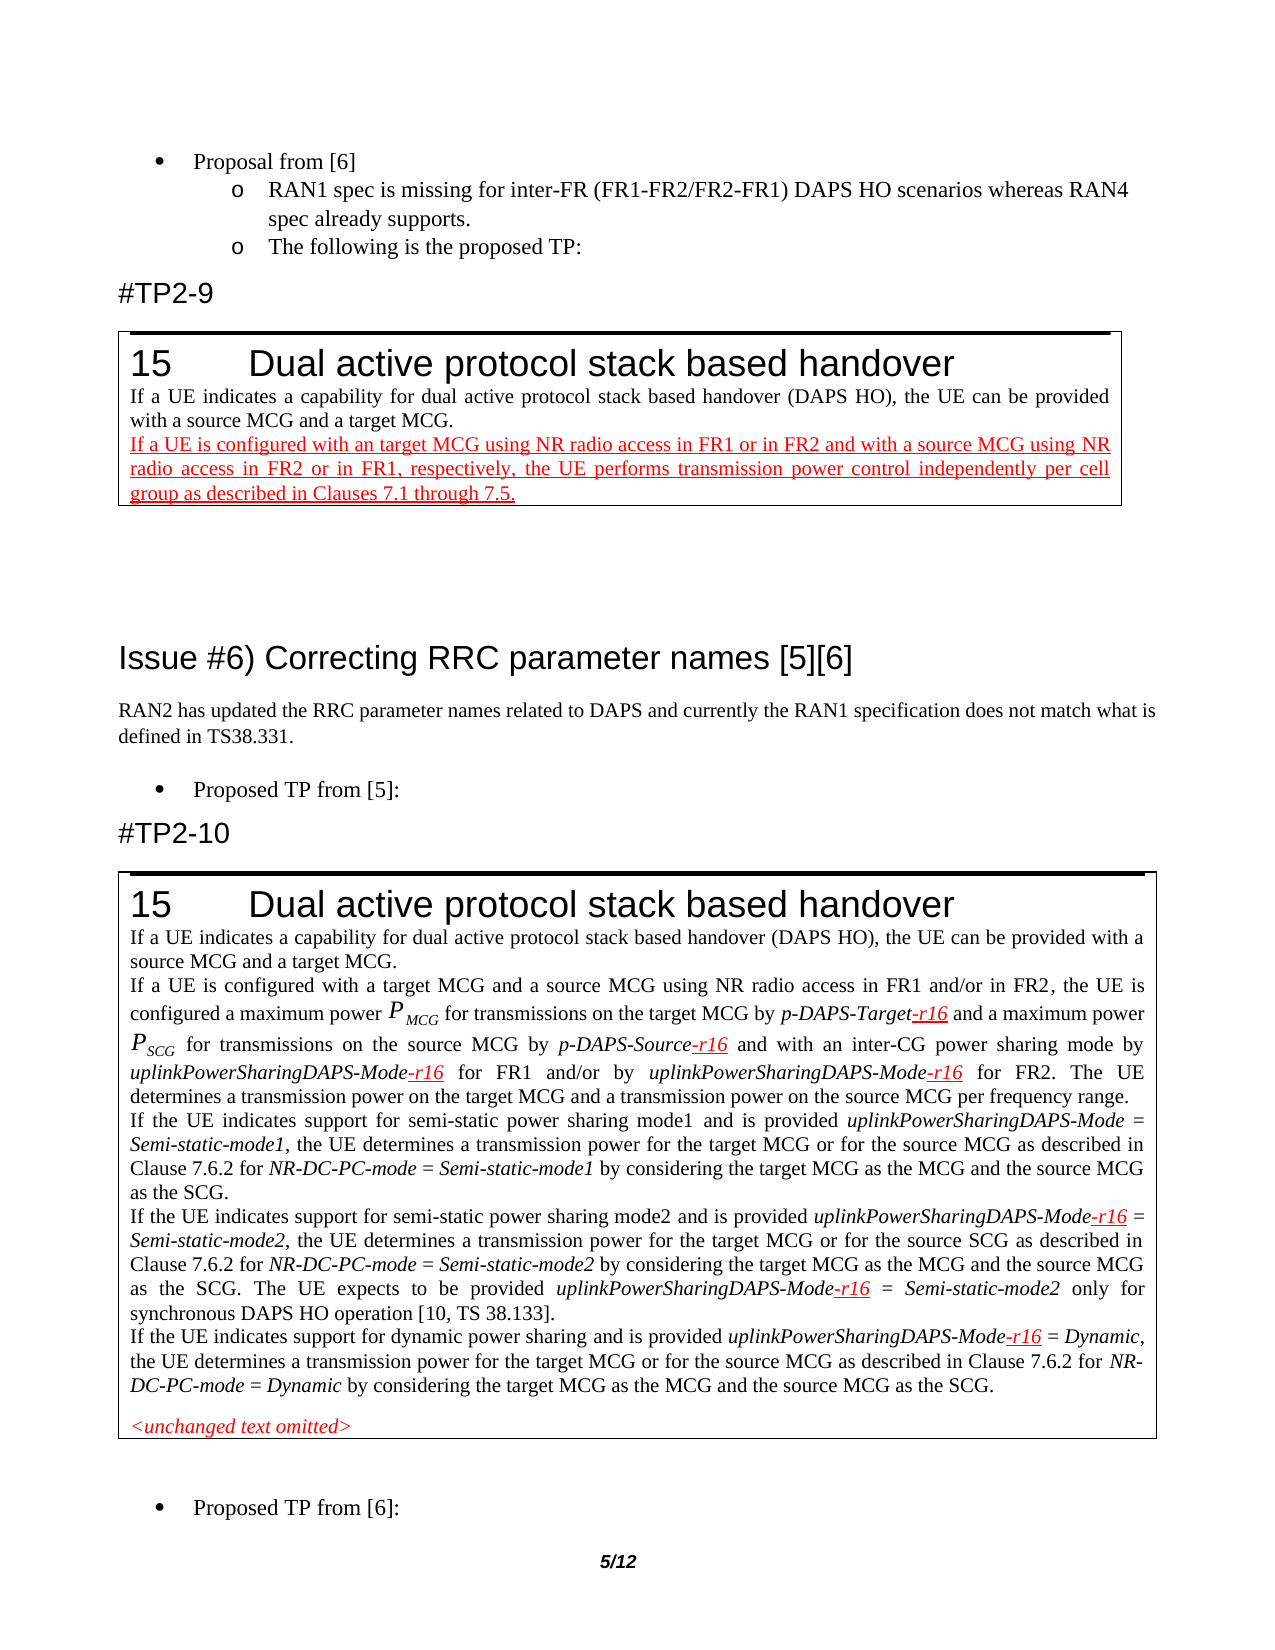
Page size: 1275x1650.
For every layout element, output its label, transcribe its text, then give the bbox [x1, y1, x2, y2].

list Proposed TP from [6]: [156, 1494, 1157, 1520]
list Proposed TP from [5]: [156, 776, 1157, 802]
list Proposal from [6] [156, 148, 1157, 174]
table_header 15 Dual active protocol stack based handover If a UE indicates a capability for dual active protocol stack based handover (DAPS HO), the UE can be provided with a source MCG and a target MCG. If a UE is configured with a target MCG and a source MCG using NR radio access in FR1 and/or in FR2, the UE is configured a maximum power for transmissions on the target MCG by p-DAPS-Target-r16 and a maximum power for transmissions on the source MCG by p-DAPS-Source-r16 and with an inter-CG power sharing mode by uplinkPowerSharingDAPS-Mode-r16 for FR1 and/or by uplinkPowerSharingDAPS-Mode-r16 for FR2. The UE determines a transmission power on the target MCG and a transmission power on the source MCG per frequency range. If the UE indicates support for semi-static power sharing mode1 and is provided uplinkPowerSharingDAPS-Mode = Semi-static-mode1, the UE determines a transmission power for the target MCG or for the source MCG as described in Clause 7.6.2 for NR-DC-PC-mode = Semi-static-mode1 by considering the target MCG as the MCG and the source MCG as the SCG. If the UE indicates support for semi-static power sharing mode2 and is provided uplinkPowerSharingDAPS-Mode-r16 = Semi-static-mode2, the UE determines a transmission power for the target MCG or for the source SCG as described in Clause 7.6.2 for NR-DC-PC-mode = Semi-static-mode2 by considering the target MCG as the MCG and the source MCG as the SCG. The UE expects to be provided uplinkPowerSharingDAPS-Mode-r16 = Semi-static-mode2 only for synchronous DAPS HO operation [10, TS 38.133]. If the UE indicates support for dynamic power sharing and is provided uplinkPowerSharingDAPS-Mode-r16 = Dynamic, the UE determines a transmission power for the target MCG or for the source MCG as described in Clause 7.6.2 for NR-DC-PC-mode = Dynamic by considering the target MCG as the MCG and the source MCG as the SCG. <unchanged text omitted> [119, 873, 1156, 1438]
subtitle Issue #6) Correcting RRC parameter names [5][6] [118, 638, 1157, 676]
list The following is the proposed TP: [231, 233, 1157, 262]
subtitle #TP2-10 [118, 816, 1157, 850]
subtitle #TP2-9 [118, 276, 1157, 309]
table_header 15 Dual active protocol stack based handover If a UE indicates a capability for dual active protocol stack based handover (DAPS HO), the UE can be provided with a source MCG and a target MCG. If a UE is configured with an target MCG using NR radio access in FR1 or in FR2 and with a source MCG using NR radio access in FR2 or in FR1, respectively, the UE performs transmission power control independently per cell group as described in Clauses 7.1 through 7.5. [119, 332, 1121, 504]
text RAN2 has updated the RRC parameter names related to DAPS and currently the RAN1 specification does not match what is defined in TS38.331. [118, 698, 1157, 748]
list RAN1 spec is missing for inter-FR (FR1-FR2/FR2-FR1) DAPS HO scenarios whereas RAN4 spec already supports. [231, 176, 1157, 232]
